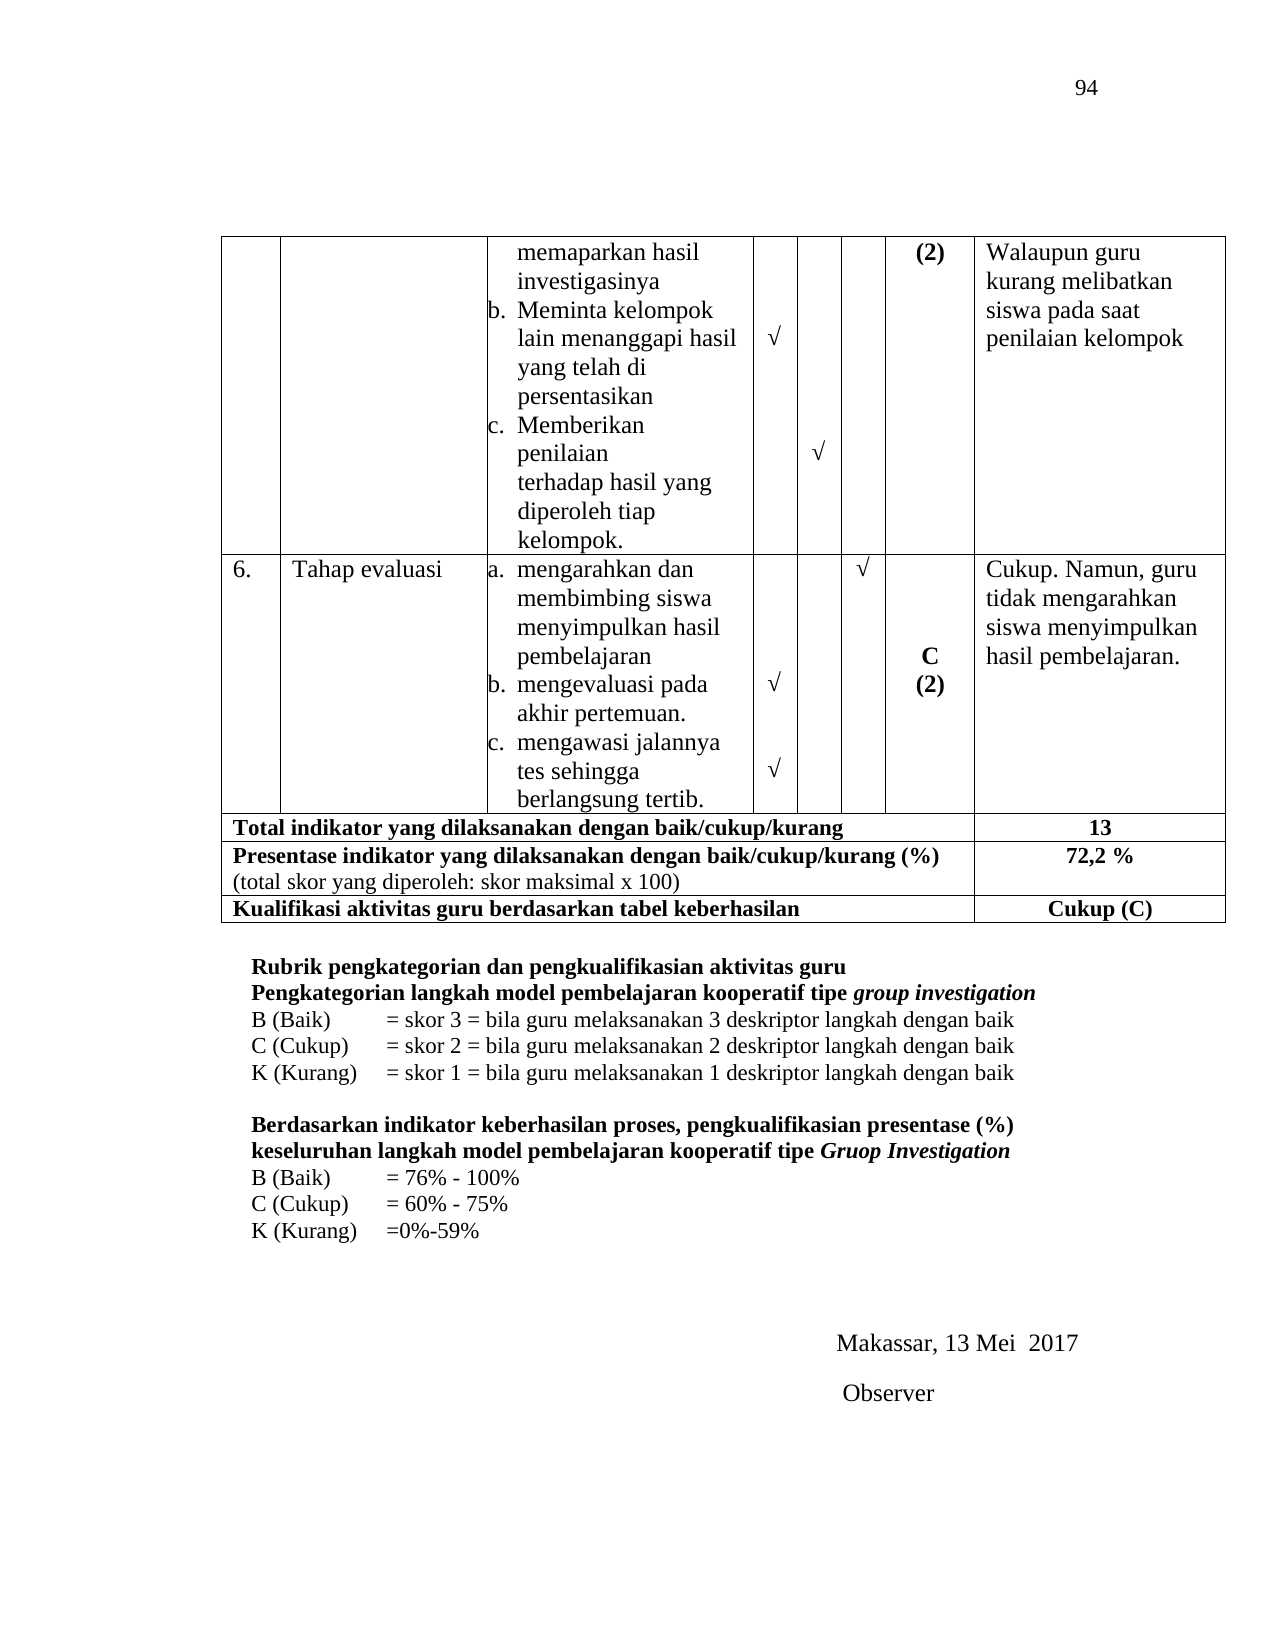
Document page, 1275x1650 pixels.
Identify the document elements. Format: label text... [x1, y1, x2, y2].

list B (Baik) = skor 3 = bila guru melaksanakan 3 deskriptor langkah dengan baik [251, 1006, 1098, 1032]
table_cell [281, 237, 487, 553]
table_cell [842, 237, 885, 553]
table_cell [488, 237, 753, 553]
table_cell C (2) [886, 555, 974, 813]
table_cell 13 [975, 814, 1225, 841]
table_cell [798, 555, 841, 813]
table_cell 5. [222, 237, 280, 553]
text Observer [236, 1378, 1098, 1407]
table_cell Tahap evaluasi [281, 555, 487, 813]
table_cell Cukup (C) [975, 896, 1225, 922]
table_cell mengarahkan dan membimbing siswa menyimpulkan hasil pembelajaran mengevaluasi pada akhir pertemuan. mengawasi jalannya tes sehingga berlangsung tertib. [488, 555, 753, 813]
table_cell [754, 237, 797, 553]
table_cell 72,2 % [975, 842, 1225, 894]
list Makassar, 13 Mei 2017 [251, 1328, 1098, 1357]
table_cell Presentase indikator yang dilaksanakan dengan baik/cukup/kurang (%) (total skor yang diperoleh: skor maksimal x 100) [222, 842, 974, 894]
list C (Cukup) = 60% - 75% [251, 1190, 1098, 1217]
table_cell 6. [222, 555, 280, 813]
table_cell [842, 555, 885, 813]
list Pengkategorian langkah model pembelajaran kooperatif tipe group investigation [251, 979, 1098, 1006]
list B (Baik) = 76% - 100% [251, 1164, 1098, 1190]
list K (Kurang) =0%-59% [251, 1217, 1098, 1243]
list Rubrik pengkategorian dan pengkualifikasian aktivitas guru [251, 953, 1098, 979]
table_cell [754, 555, 797, 813]
table_cell Cukup. Namun, guru tidak mengarahkan siswa menyimpulkan hasil pembelajaran. [975, 555, 1225, 813]
list keseluruhan langkah model pembelajaran kooperatif tipe Gruop Investigation [251, 1138, 1098, 1164]
list K (Kurang) = skor 1 = bila guru melaksanakan 1 deskriptor langkah dengan baik [251, 1058, 1098, 1085]
list C (Cukup) = skor 2 = bila guru melaksanakan 2 deskriptor langkah dengan baik [251, 1032, 1098, 1058]
table_cell [798, 237, 841, 553]
table_cell C (2) [886, 237, 974, 553]
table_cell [975, 237, 1225, 553]
table_cell Total indikator yang dilaksanakan dengan baik/cukup/kurang [222, 814, 974, 841]
table_cell Kualifikasi aktivitas guru berdasarkan tabel keberhasilan [222, 896, 974, 922]
list Berdasarkan indikator keberhasilan proses, pengkualifikasian presentase (%) [251, 1111, 1098, 1138]
